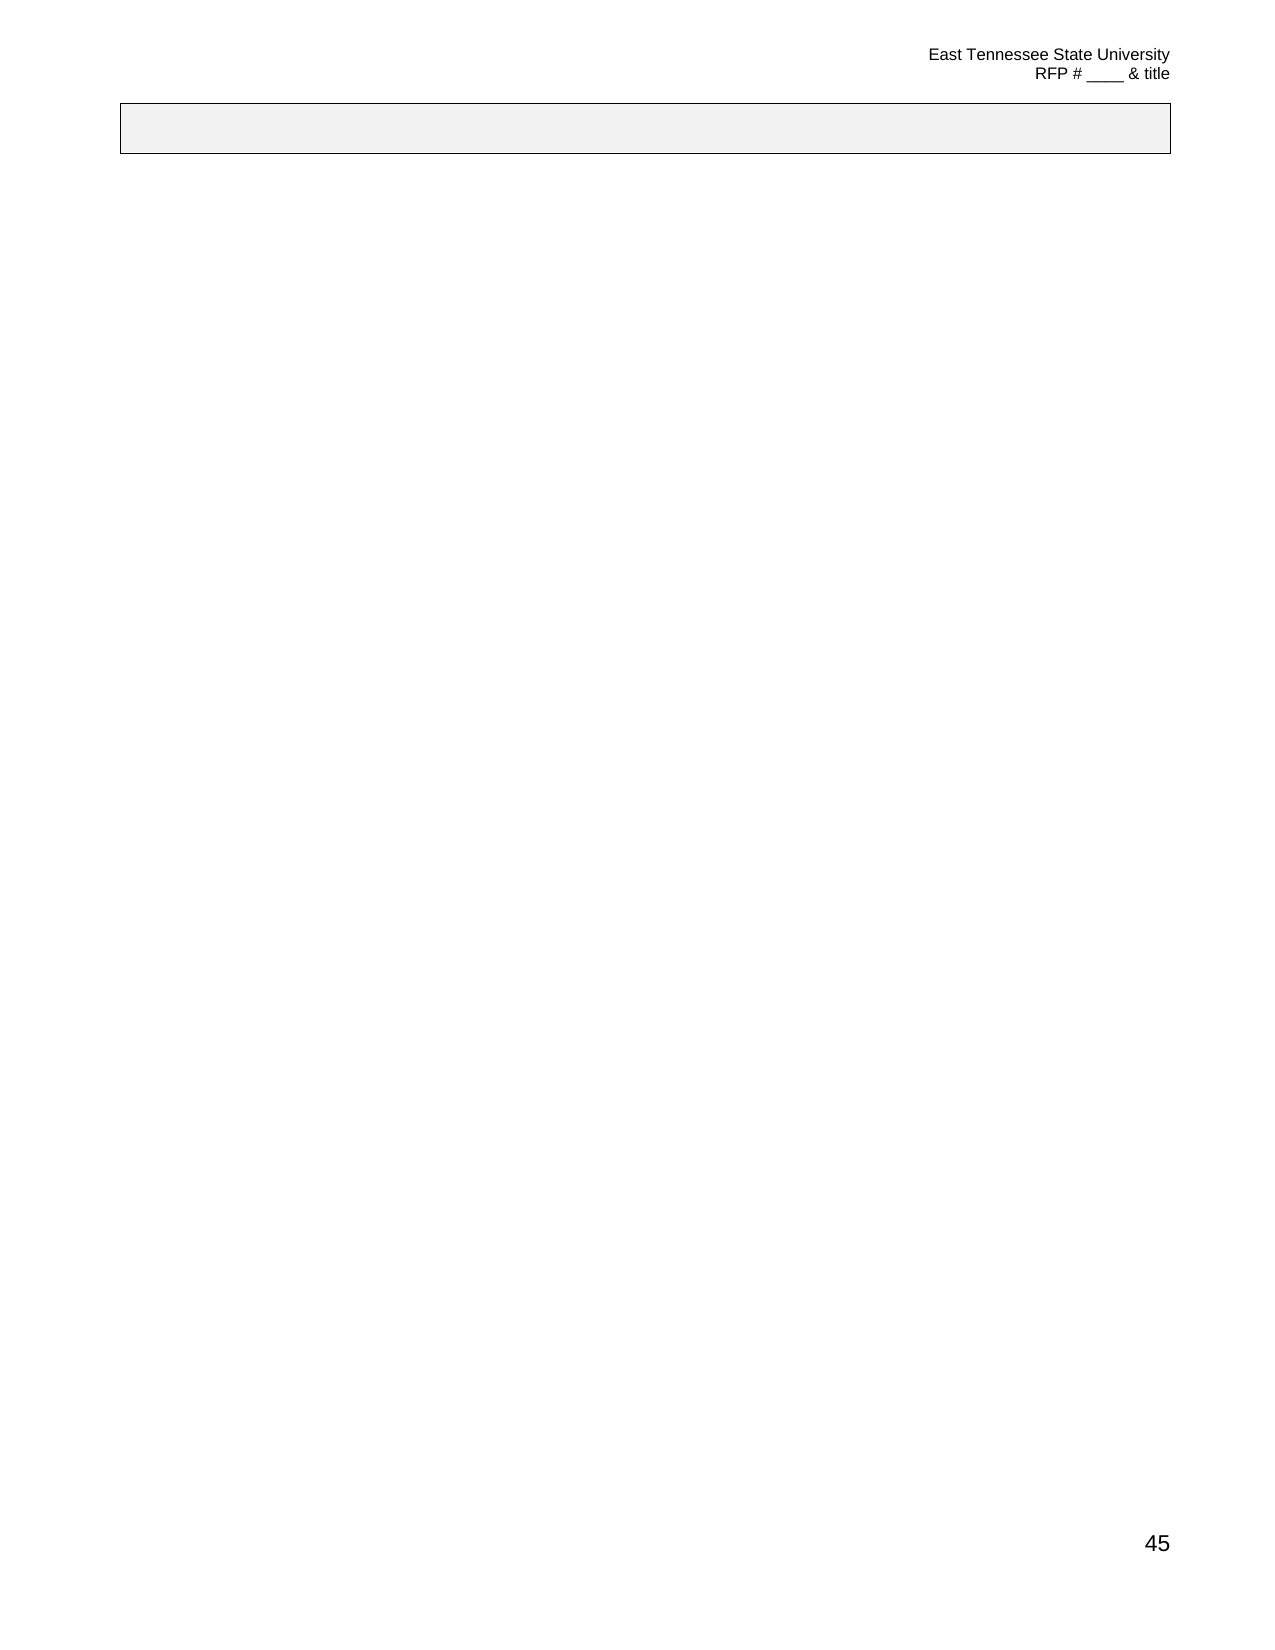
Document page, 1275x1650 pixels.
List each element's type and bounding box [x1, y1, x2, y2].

table_cell [121, 104, 1170, 152]
